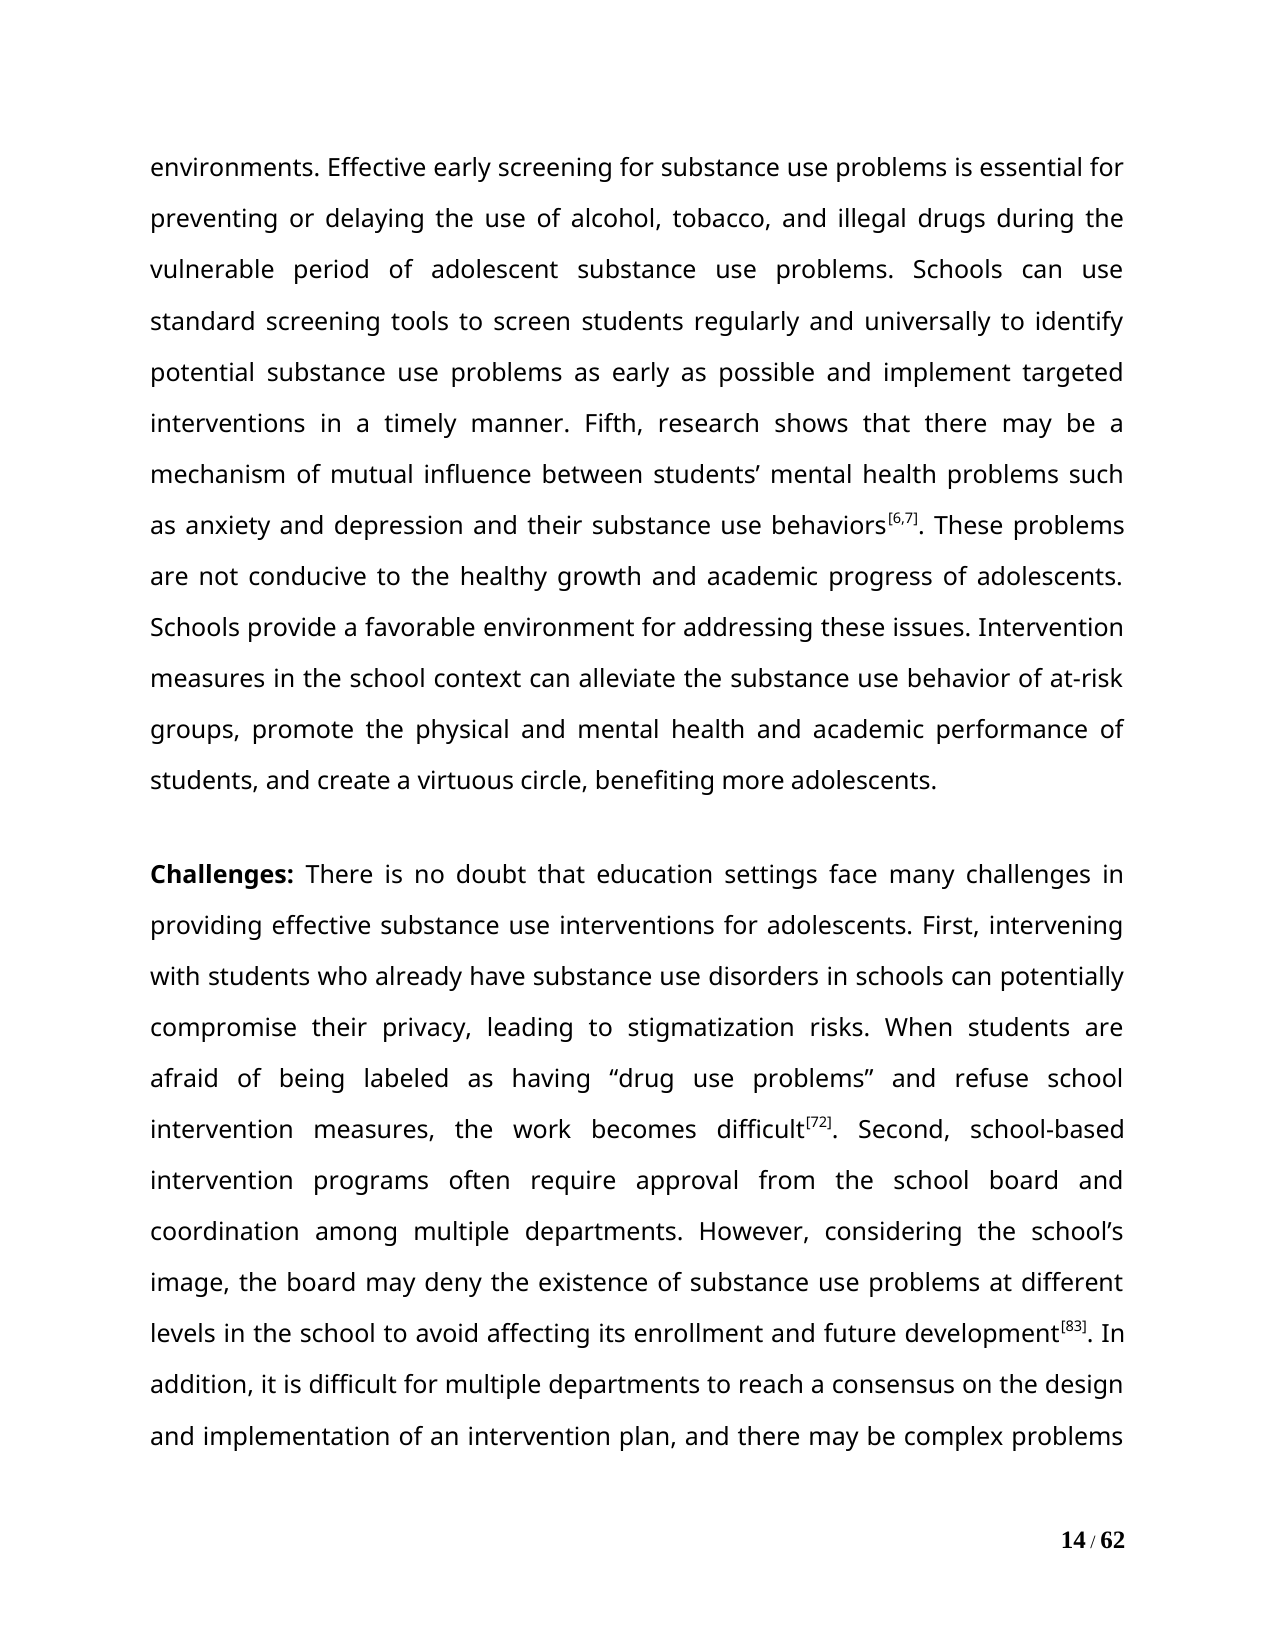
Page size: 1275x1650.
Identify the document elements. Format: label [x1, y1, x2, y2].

text [150, 150, 1125, 797]
text [150, 857, 1125, 1452]
